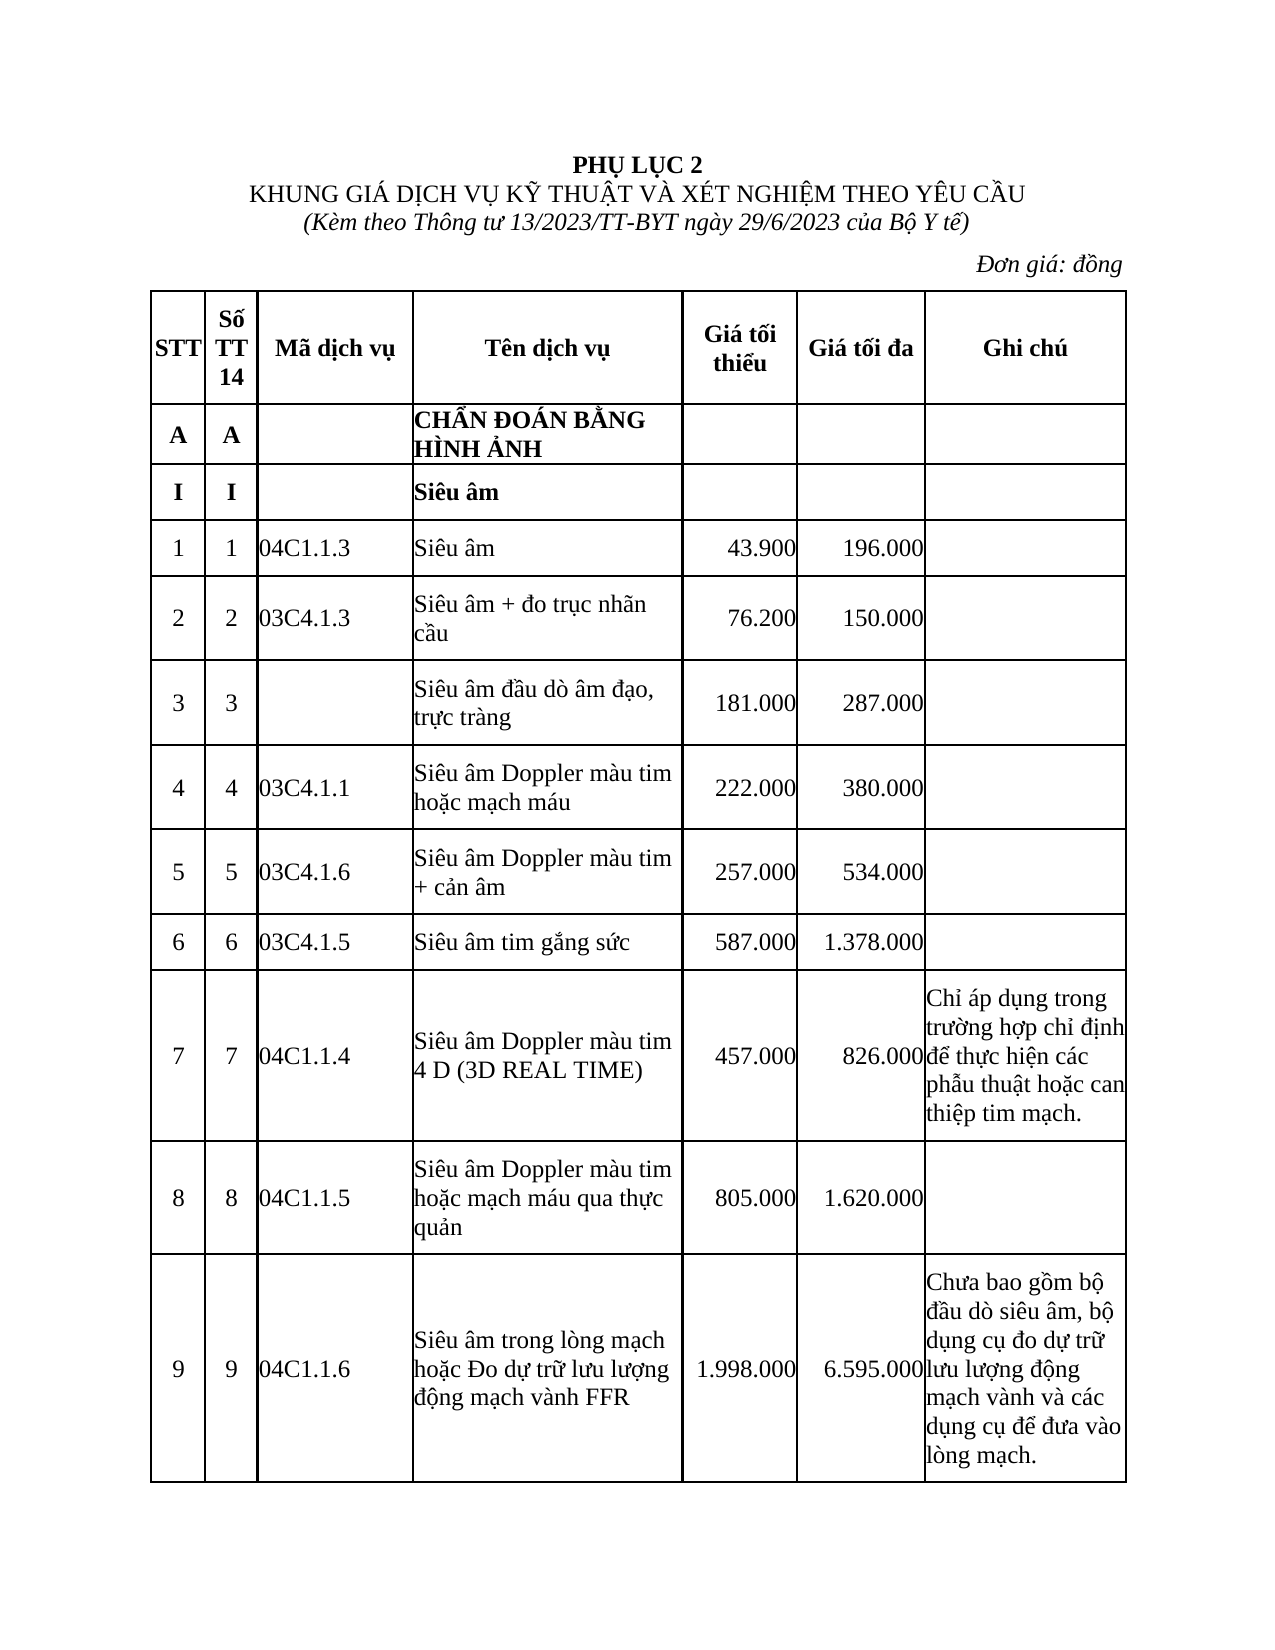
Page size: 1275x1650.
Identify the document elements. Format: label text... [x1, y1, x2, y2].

table_cell A [206, 405, 256, 463]
table_cell 805.000 [684, 1142, 796, 1253]
table_header Ghi chú [926, 292, 1125, 403]
table_cell [926, 1142, 1125, 1253]
table_cell [684, 405, 796, 463]
table_cell 5 [206, 830, 256, 913]
table_header Mã dịch vụ [259, 292, 412, 403]
table_cell 8 [152, 1142, 204, 1253]
table_header Giá tối thiểu [684, 292, 796, 403]
table_cell 1 [206, 521, 256, 574]
table_cell 03C4.1.5 [259, 915, 412, 969]
table_cell Siêu âm trong lòng mạch hoặc Đo dự trữ lưu lượng động mạch vành FFR [414, 1255, 681, 1481]
table_cell Siêu âm Doppler màu tim hoặc mạch máu [414, 746, 681, 828]
table_cell 43.900 [684, 521, 796, 574]
table_cell 5 [152, 830, 204, 913]
table_cell 76.200 [684, 577, 796, 659]
table_cell 2 [206, 577, 256, 659]
table_header Tên dịch vụ [414, 292, 681, 403]
table_cell 1.378.000 [798, 915, 924, 969]
table_cell Siêu âm tim gắng sức [414, 915, 681, 969]
table_cell [798, 465, 924, 519]
table_cell Siêu âm Doppler màu tim + cản âm [414, 830, 681, 913]
table_cell [926, 915, 1125, 969]
table_cell 7 [206, 971, 256, 1139]
table_cell 4 [152, 746, 204, 828]
table_cell 3 [206, 661, 256, 744]
table_cell 1.998.000 [684, 1255, 796, 1481]
table_cell 150.000 [798, 577, 924, 659]
table_cell 2 [152, 577, 204, 659]
table_cell 8 [206, 1142, 256, 1253]
table_header STT [152, 292, 204, 403]
table_cell 587.000 [684, 915, 796, 969]
table_cell 287.000 [798, 661, 924, 744]
table_cell Siêu âm đầu dò âm đạo, trực tràng [414, 661, 681, 744]
table_cell CHẨN ĐOÁN BẰNG HÌNH ẢNH [414, 405, 681, 463]
table_cell Siêu âm Doppler màu tim 4 D (3D REAL TIME) [414, 971, 681, 1139]
text PHỤ LỤC 2 [150, 150, 1125, 179]
table_header Số TT 14 [206, 292, 256, 403]
table_cell I [152, 465, 204, 519]
text KHUNG GIÁ DỊCH VỤ KỸ THUẬT VÀ XÉT NGHIỆM THEO YÊU CẦU (Kèm theo Thông tư 13/2023/TT-BYT ngày 29/6/2023 của Bộ Y tế) [150, 179, 1125, 236]
table_cell 257.000 [684, 830, 796, 913]
table_cell [259, 661, 412, 744]
table_cell 04C1.1.5 [259, 1142, 412, 1253]
table_cell 181.000 [684, 661, 796, 744]
table_cell 3 [152, 661, 204, 744]
table_cell 9 [206, 1255, 256, 1481]
table_cell 6 [152, 915, 204, 969]
table_cell 9 [152, 1255, 204, 1481]
table_cell 04C1.1.4 [259, 971, 412, 1139]
table_cell 04C1.1.3 [259, 521, 412, 574]
table_cell 196.000 [798, 521, 924, 574]
table_cell 1.620.000 [798, 1142, 924, 1253]
table_cell 222.000 [684, 746, 796, 828]
table_cell 03C4.1.3 [259, 577, 412, 659]
table_cell [684, 465, 796, 519]
table_cell 6 [206, 915, 256, 969]
table_cell Chỉ áp dụng trong trường hợp chỉ định để thực hiện các phẫu thuật hoặc can thiệp tim mạch. [926, 971, 1125, 1139]
table_cell [926, 405, 1125, 463]
table_cell [926, 465, 1125, 519]
table_cell I [206, 465, 256, 519]
table_cell Siêu âm [414, 465, 681, 519]
table_cell Siêu âm [414, 521, 681, 574]
table_cell 380.000 [798, 746, 924, 828]
table_cell 457.000 [684, 971, 796, 1139]
table_cell 826.000 [798, 971, 924, 1139]
table_cell [926, 746, 1125, 828]
table_cell [926, 661, 1125, 744]
table_cell [926, 577, 1125, 659]
table_cell 04C1.1.6 [259, 1255, 412, 1481]
table_cell Siêu âm + đo trục nhãn cầu [414, 577, 681, 659]
table_cell 03C4.1.6 [259, 830, 412, 913]
table_cell [926, 521, 1125, 574]
table_cell 6.595.000 [798, 1255, 924, 1481]
table_cell [259, 405, 412, 463]
table_cell 534.000 [798, 830, 924, 913]
table_cell Siêu âm Doppler màu tim hoặc mạch máu qua thực quản [414, 1142, 681, 1253]
table_cell [926, 830, 1125, 913]
text Đơn giá: đồng [150, 249, 1125, 277]
table_cell 4 [206, 746, 256, 828]
table_cell 03C4.1.1 [259, 746, 412, 828]
table_cell [798, 405, 924, 463]
table_cell Chưa bao gồm bộ đầu dò siêu âm, bộ dụng cụ đo dự trữ lưu lượng động mạch vành và các dụng cụ để đưa vào lòng mạch. [926, 1255, 1125, 1481]
table_cell 1 [152, 521, 204, 574]
table_header Giá tối đa [798, 292, 924, 403]
table_cell A [152, 405, 204, 463]
table_cell [259, 465, 412, 519]
table_cell 7 [152, 971, 204, 1139]
